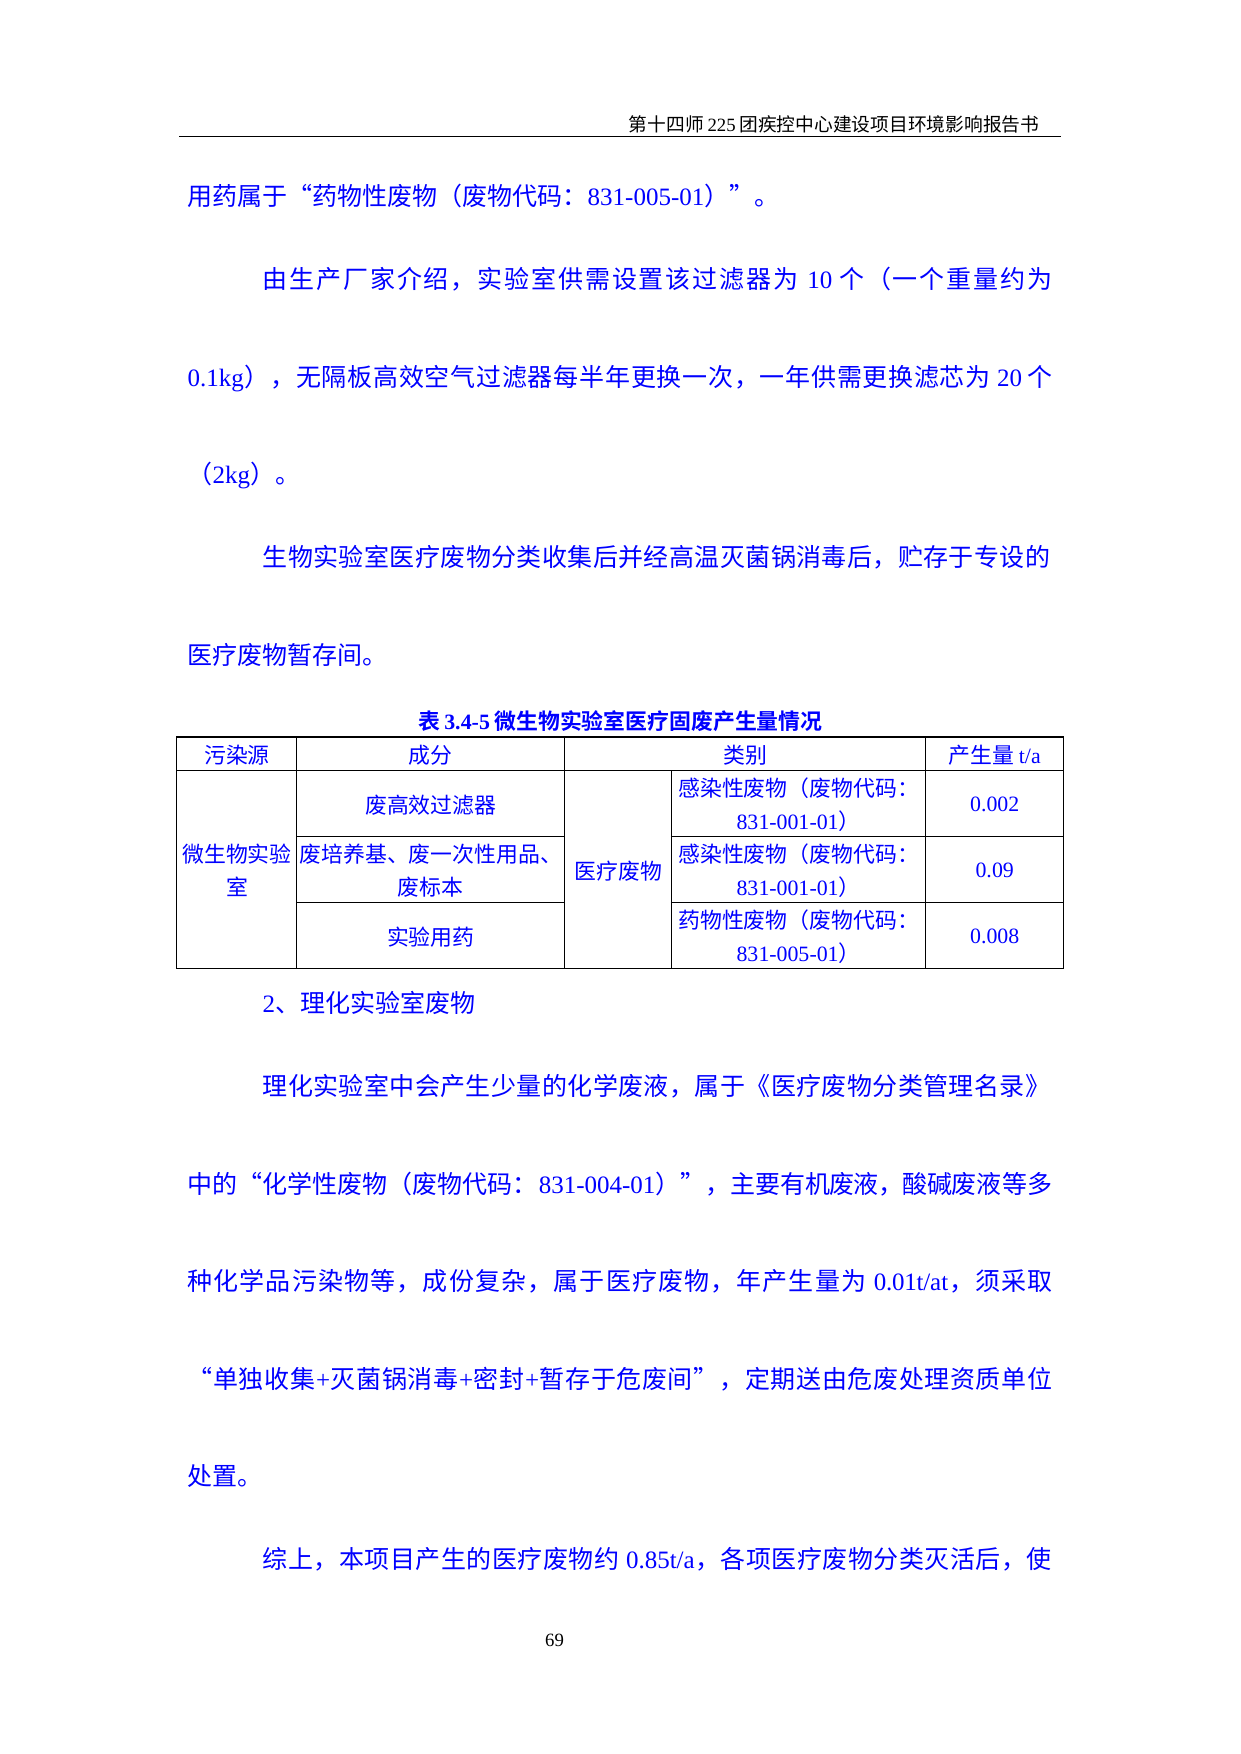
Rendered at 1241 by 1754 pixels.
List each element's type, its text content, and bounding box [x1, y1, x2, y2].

table_cell 感染性废物（废物代码： 831-001-01） [672, 837, 925, 902]
table_cell 医疗废物 [565, 771, 671, 968]
table_cell 0.09 [926, 837, 1063, 902]
table_cell 感染性废物（废物代码： 831-001-01） [672, 771, 925, 836]
text 由生产厂家介绍，实验室供需设置该过滤器为10个（一个重量约为0.1kg），无隔板高效空气过滤器每半年更换一次，一年供需更换滤芯为20个（2kg）。 [187, 245, 1053, 505]
table_cell 0.002 [926, 771, 1063, 836]
table_header 类别 [565, 738, 925, 770]
table_header 成分 [297, 738, 564, 770]
table_cell 废培养基、废一次性用品、废标本 [297, 837, 564, 902]
text 理化实验室中会产生少量的化学废液，属于《医疗废物分类管理名录》中的“化学性废物（废物代码：831-004-01）”，主要有机废液，酸碱废液等多种化学品污染物等，成份复杂，属于医疗废物，年产生量为0.01t/at，须采取“单独收集+灭菌锅消毒+密封+暂存于危废间”，定期送由危废处理资质单位处置。 [187, 1052, 1053, 1507]
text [187, 162, 1053, 227]
table_header 产生量t/a [926, 738, 1063, 770]
table_header 污染源 [177, 738, 296, 770]
table_cell 药物性废物（废物代码： 831-005-01） [672, 903, 925, 968]
table_cell 微生物实验室 [177, 771, 296, 968]
table_cell 0.008 [926, 903, 1063, 968]
text 2、理化实验室废物 [187, 969, 1053, 1034]
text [187, 1525, 1053, 1590]
table_cell 废高效过滤器 [297, 771, 564, 836]
table_cell 实验用药 [297, 903, 564, 968]
text 表3.4-5微生物实验室医疗固废产生量情况 [187, 704, 1053, 736]
text 生物实验室医疗废物分类收集后并经高温灭菌锅消毒后，贮存于专设的医疗废物暂存间。 [187, 523, 1053, 686]
